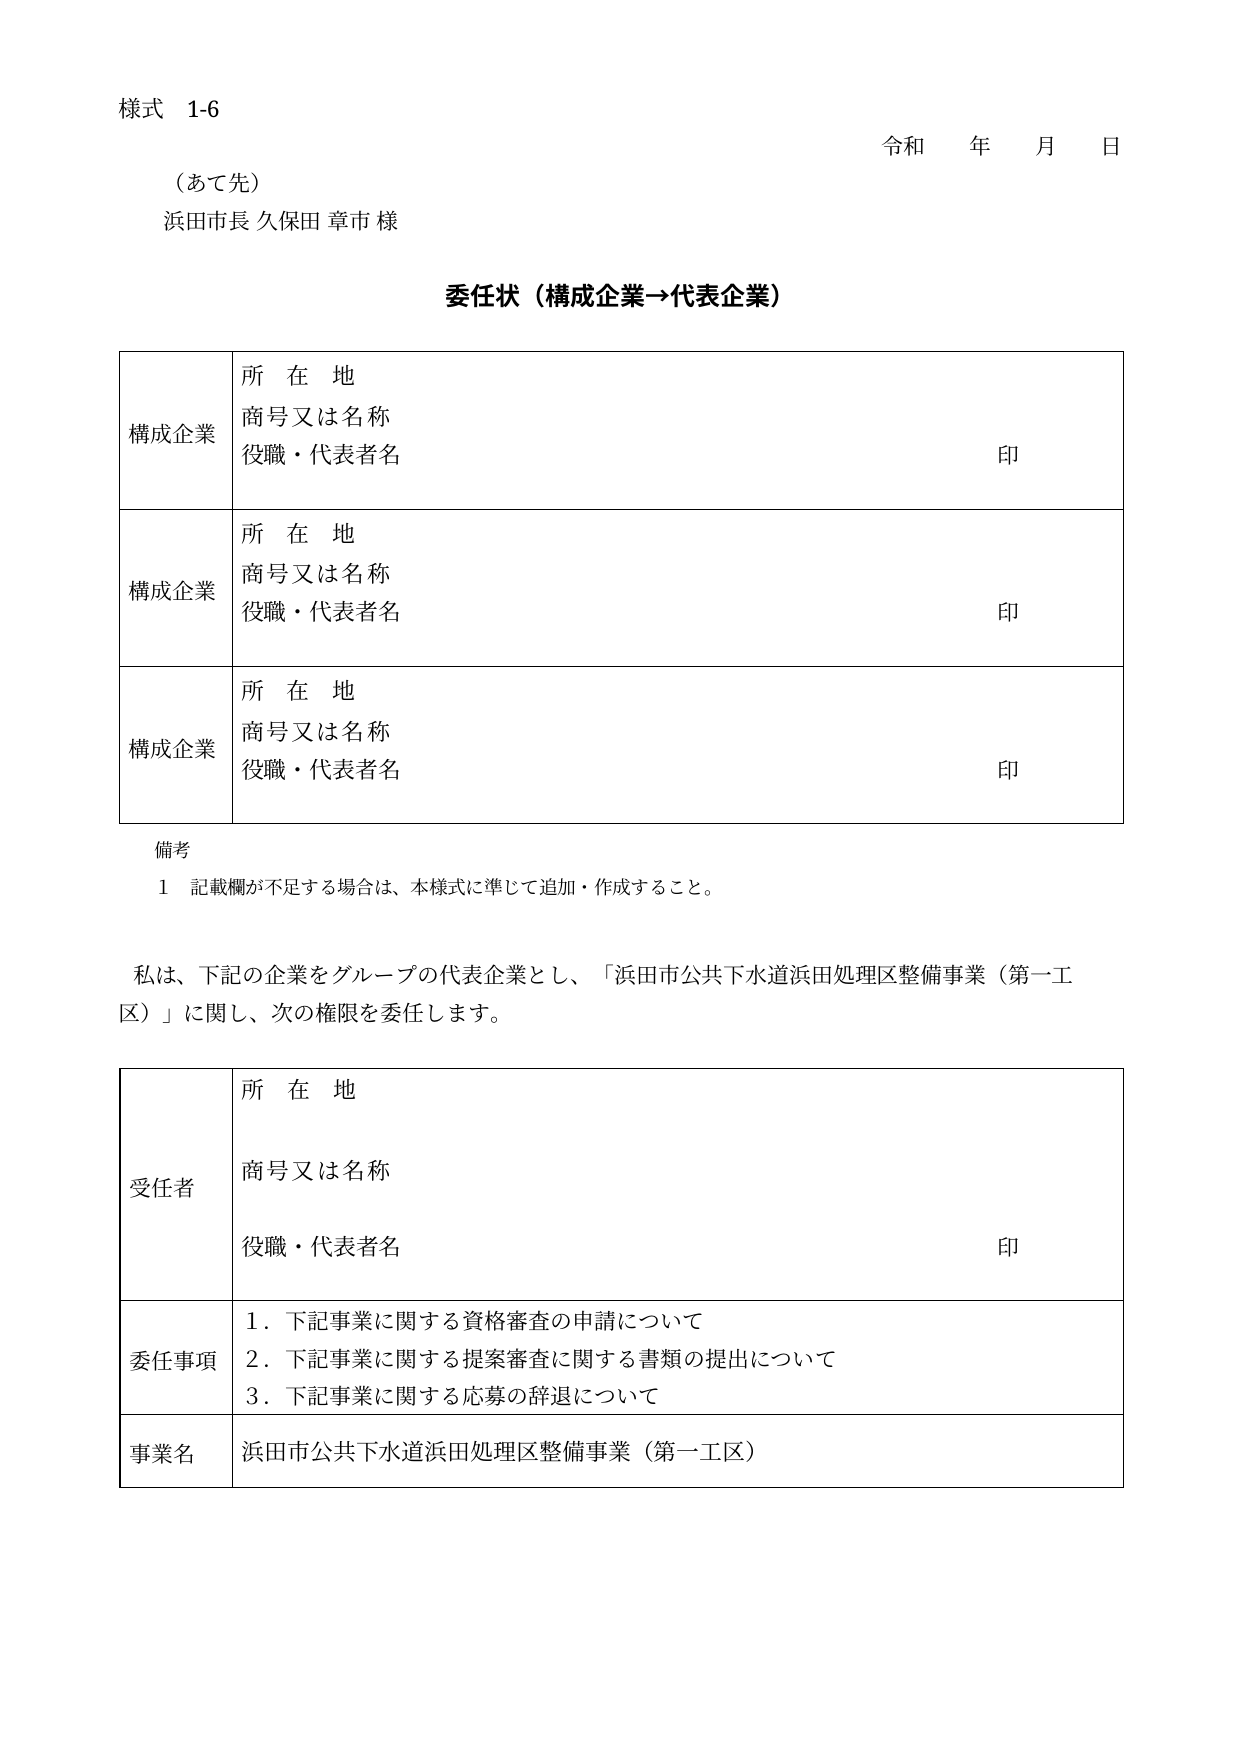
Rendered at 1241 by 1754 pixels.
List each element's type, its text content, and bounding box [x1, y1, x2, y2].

table_header 受任者 [121, 1069, 232, 1300]
text 令和 年 月 日 [118, 126, 1122, 164]
table_cell 所在地 商号又は名称 役職・代表者名 印 [233, 667, 1123, 823]
text 私は、下記の企業をグループの代表企業とし、「浜田市公共下水道浜田処理区整備事業（第一工区）」に関し、次の権限を委任します。 [118, 955, 1122, 1030]
text （あて先） [141, 164, 1122, 201]
table_cell 事業名 [121, 1415, 232, 1487]
text 浜田市長 久保田 章市 様 [141, 201, 1122, 239]
table_header 所在地 商号又は名称 役職・代表者名 印 [233, 352, 1123, 508]
text 備考 [118, 830, 1122, 868]
table_header 所在地 商号又は名称 役職・代表者名 印 [233, 1069, 1123, 1300]
table_cell １．下記事業に関する資格審査の申請について ２．下記事業に関する提案審査に関する書類の提出について ３．下記事業に関する応募の辞退について [233, 1301, 1123, 1414]
text 委任状（構成企業→代表企業） [118, 276, 1122, 314]
text １ 記載欄が不足する場合は、本様式に準じて追加・作成すること。 [118, 868, 1122, 905]
table_cell 構成企業 [120, 510, 232, 666]
table_header 構成企業 [120, 352, 232, 508]
table_cell 浜田市公共下水道浜田処理区整備事業（第一工区） [233, 1415, 1123, 1487]
table_cell 委任事項 [121, 1301, 232, 1414]
subtitle 様式 1-6 [118, 89, 1122, 126]
table_cell 所在地 商号又は名称 役職・代表者名 印 [233, 510, 1123, 666]
table_cell 構成企業 [120, 667, 232, 823]
